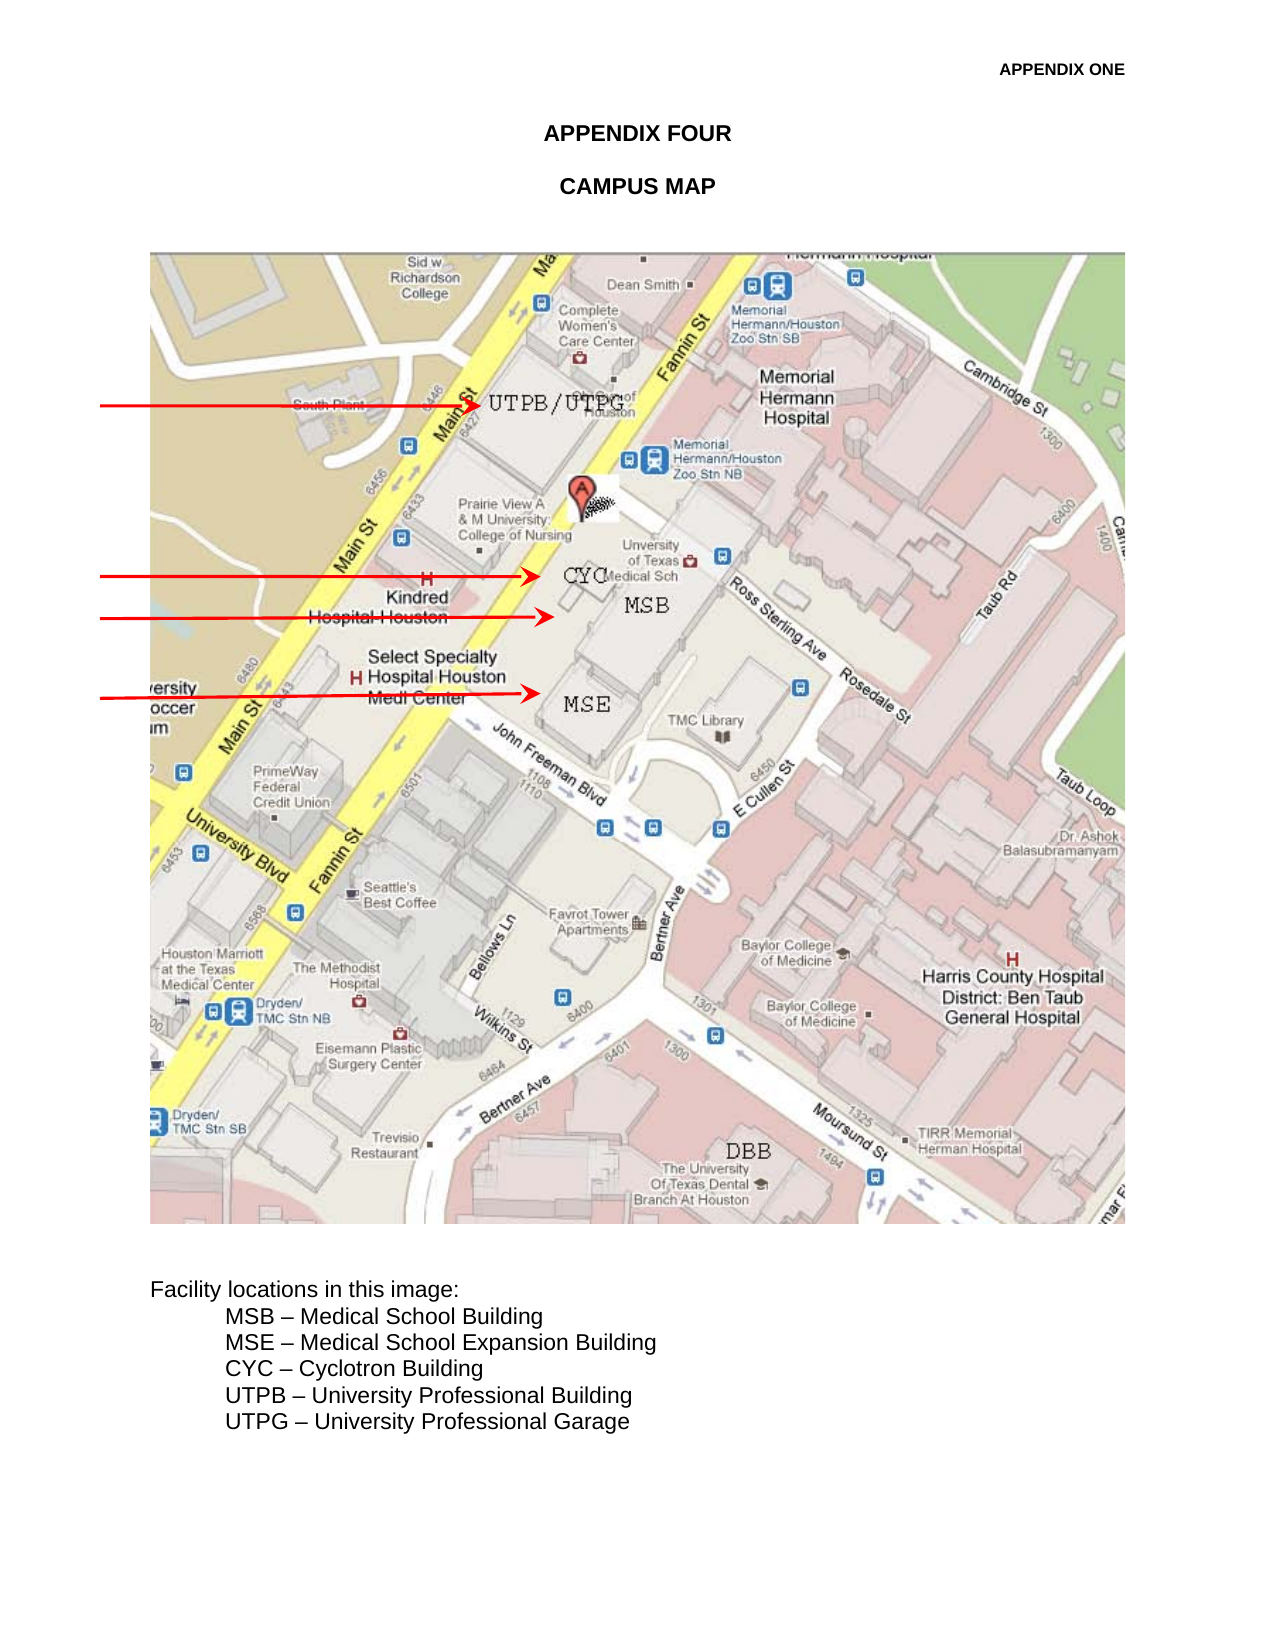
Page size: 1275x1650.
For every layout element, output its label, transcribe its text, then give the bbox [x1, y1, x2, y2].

text MSB – Medical School Building [150, 1303, 1125, 1329]
text CYC – Cyclotron Building [150, 1355, 1125, 1382]
text Facility locations in this image: [150, 1276, 1125, 1303]
subtitle CAMPUS MAP [150, 173, 1125, 199]
text UTPG – University Professional Garage [150, 1408, 1125, 1434]
text MSE – Medical School Expansion Building [150, 1329, 1125, 1355]
picture [150, 251, 1125, 1224]
text UTPB – University Professional Building [150, 1382, 1125, 1408]
subtitle APPENDIX FOUR [150, 120, 1125, 146]
